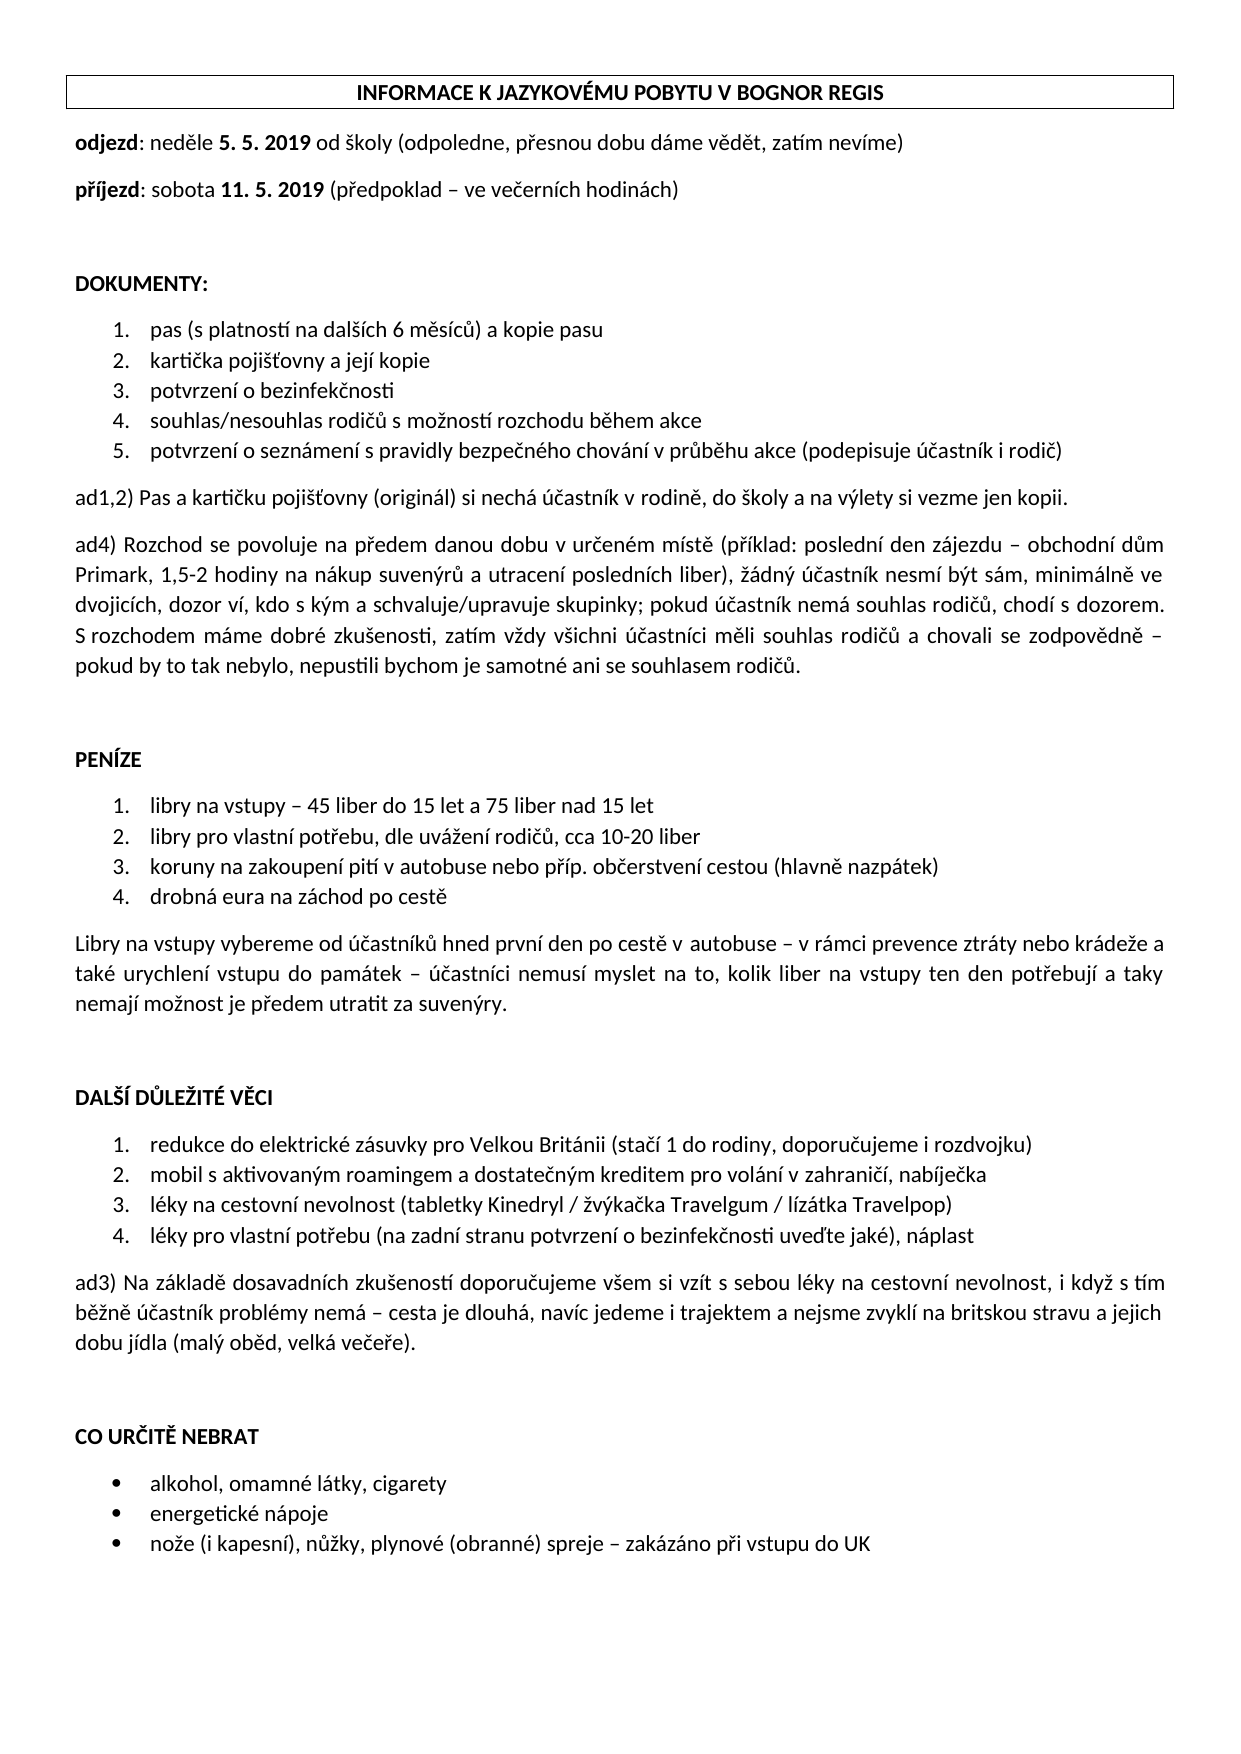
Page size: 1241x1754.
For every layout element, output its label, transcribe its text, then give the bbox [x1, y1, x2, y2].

text ad4) Rozchod se povoluje na předem danou dobu v určeném místě (příklad: poslední den zájezdu – obchodní dům Primark, 1,5-2 hodiny na nákup suvenýrů a utracení posledních liber), žádný účastník nesmí být sám, minimálně ve dvojicích, dozor ví, kdo s kým a schvaluje/upravuje skupinky; pokud účastník nemá souhlas rodičů, chodí s dozorem. S rozchodem máme dobré zkušenosti, zatím vždy všichni účastníci měli souhlas rodičů a chovali se zodpovědně – pokud by to tak nebylo, nepustili bychom je samotné ani se souhlasem rodičů. [75, 530, 1165, 679]
list potvrzení o bezinfekčnosti [112, 376, 1165, 404]
text DOKUMENTY: [75, 269, 1165, 297]
list redukce do elektrické zásuvky pro Velkou Británii (stačí 1 do rodiny, doporučujeme i rozdvojku) [112, 1130, 1165, 1158]
text příjezd: sobota 11. 5. 2019 (předpoklad – ve večerních hodinách) [75, 175, 1165, 203]
text Libry na vstupy vybereme od účastníků hned první den po cestě v autobuse – v rámci prevence ztráty nebo krádeže a také urychlení vstupu do památek – účastníci nemusí myslet na to, kolik liber na vstupy ten den potřebují a taky nemají možnost je předem utratit za suvenýry. [75, 929, 1165, 1018]
text INFORMACE K JAZYKOVÉMU POBYTU V BOGNOR REGIS [67, 76, 1173, 108]
list potvrzení o seznámení s pravidly bezpečného chování v průběhu akce (podepisuje účastník i rodič) [112, 436, 1165, 464]
list libry pro vlastní potřebu, dle uvážení rodičů, cca 10-20 liber [112, 822, 1165, 850]
text odjezd: neděle 5. 5. 2019 od školy (odpoledne, přesnou dobu dáme vědět, zatím nevíme) [75, 128, 1165, 156]
list léky na cestovní nevolnost (tabletky Kinedryl / žvýkačka Travelgum / lízátka Travelpop) [112, 1191, 1165, 1219]
list pas (s platností na dalších 6 měsíců) a kopie pasu [112, 316, 1165, 344]
text DALŠÍ DŮLEŽITÉ VĚCI [75, 1083, 1165, 1111]
list mobil s aktivovaným roamingem a dostatečným kreditem pro volání v zahraničí, nabíječka [112, 1160, 1165, 1188]
list alkohol, omamné látky, cigarety [112, 1469, 1165, 1497]
list energetické nápoje [112, 1499, 1165, 1527]
text ad1,2) Pas a kartičku pojišťovny (originál) si nechá účastník v rodině, do školy a na výlety si vezme jen kopii. [75, 483, 1165, 511]
list kartička pojišťovny a její kopie [112, 346, 1165, 374]
text PENÍZE [75, 745, 1165, 773]
list koruny na zakoupení pití v autobuse nebo příp. občerstvení cestou (hlavně nazpátek) [112, 852, 1165, 880]
list libry na vstupy – 45 liber do 15 let a 75 liber nad 15 let [112, 792, 1165, 820]
text ad3) Na základě dosavadních zkušeností doporučujeme všem si vzít s sebou léky na cestovní nevolnost, i když s tím běžně účastník problémy nemá – cesta je dlouhá, navíc jedeme i trajektem a nejsme zvyklí na britskou stravu a jejich dobu jídla (malý oběd, velká večeře). [75, 1268, 1165, 1356]
list souhlas/nesouhlas rodičů s možností rozchodu během akce [112, 406, 1165, 434]
list nože (i kapesní), nůžky, plynové (obranné) spreje – zakázáno při vstupu do UK [112, 1529, 1165, 1557]
list léky pro vlastní potřebu (na zadní stranu potvrzení o bezinfekčnosti uveďte jaké), náplast [112, 1221, 1165, 1249]
list drobná eura na záchod po cestě [112, 882, 1165, 910]
text CO URČITĚ NEBRAT [75, 1422, 1165, 1450]
